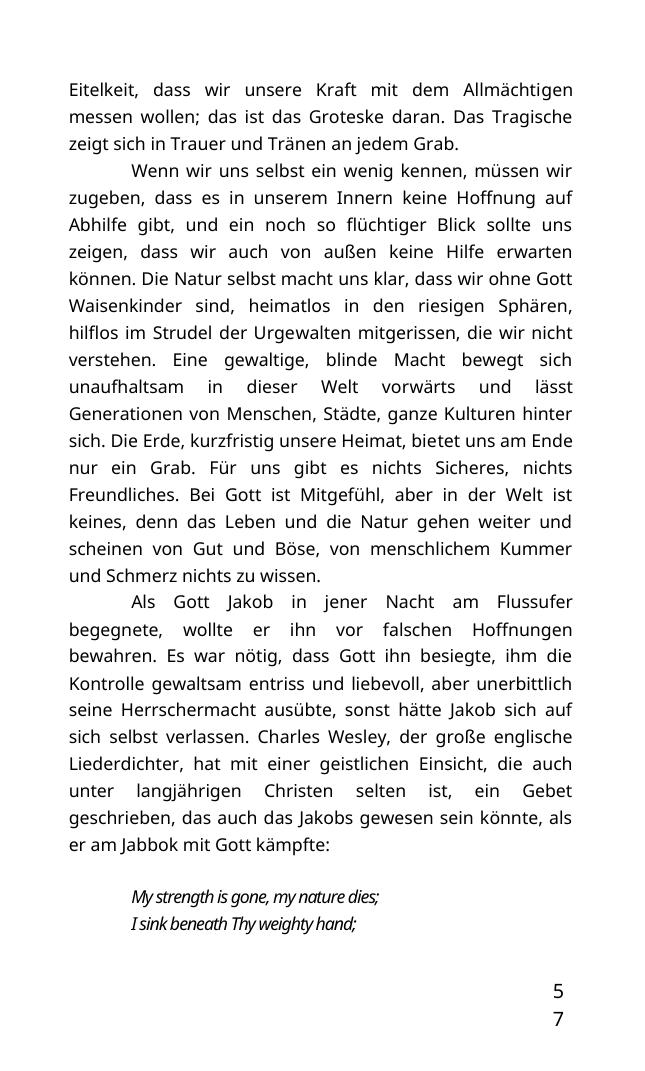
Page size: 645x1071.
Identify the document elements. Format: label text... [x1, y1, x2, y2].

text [68, 75, 573, 156]
text Wenn wir uns selbst ein wenig kennen, müssen wir zugeben, dass es in unserem Innern keine Hoffnung auf Abhilfe gibt, und ein noch so flüchtiger Blick sollte uns zeigen, dass wir auch von außen keine Hilfe erwarten können. Die Natur selbst macht uns klar, dass wir ohne Gott Waisenkinder sind, heimatlos in den riesigen Sphären, hilflos im Strudel der Urgewalten mitgerissen, die wir nicht verstehen. Eine gewaltige, blinde Macht bewegt sich unaufhaltsam in dieser Welt vorwärts und lässt Generationen von Menschen, Städte, ganze Kulturen hinter sich. Die Erde, kurzfristig unsere Heimat, bietet uns am Ende nur ein Grab. Für uns gibt es nichts Sicheres, nichts Freundliches. Bei Gott ist Mitgefühl, aber in der Welt ist keines, denn das Leben und die Natur gehen weiter und scheinen von Gut und Böse, von menschlichem Kummer und Schmerz nichts zu wissen. [68, 156, 573, 587]
text My strength is gone, my nature dies; [68, 882, 573, 909]
text I sink beneath Thy weighty hand; [68, 909, 573, 936]
text Als Gott Jakob in jener Nacht am Flussufer begegnete, wollte er ihn vor falschen Hoffnungen bewahren. Es war nötig, dass Gott ihn besiegte, ihm die Kontrolle gewaltsam entriss und liebevoll, aber unerbittlich seine Herrschermacht ausübte, sonst hätte Jakob sich auf sich selbst verlassen. Charles Wesley, der große englische Liederdichter, hat mit einer geistlichen Einsicht, die auch unter langjährigen Christen selten ist, ein Gebet geschrieben, das auch das Jakobs gewesen sein könnte, als er am Jabbok mit Gott kämpfte: [68, 587, 573, 857]
